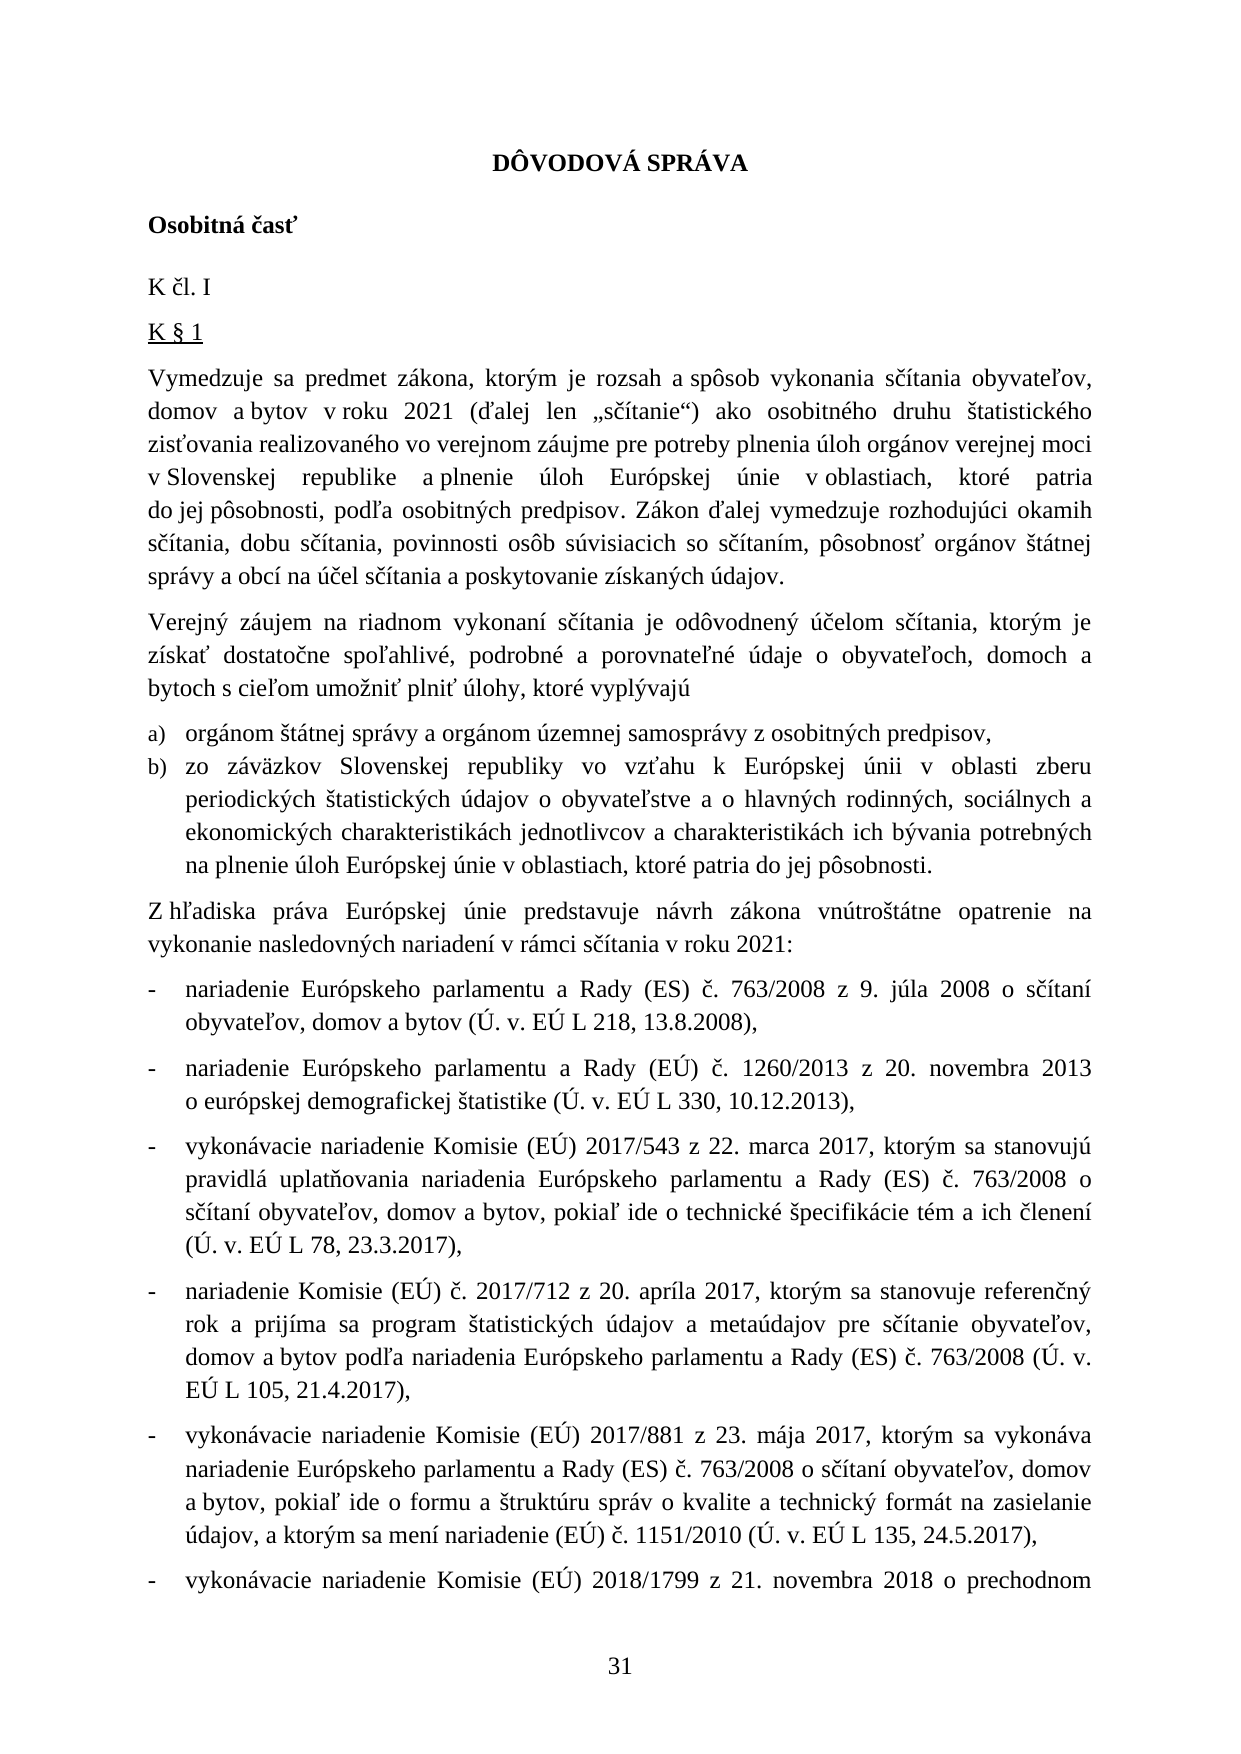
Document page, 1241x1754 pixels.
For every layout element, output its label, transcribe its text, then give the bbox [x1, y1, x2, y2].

text K čl. I [148, 272, 1093, 301]
list vykonávacie nariadenie Komisie (EÚ) 2017/543 z 22. marca 2017, ktorým sa stanovujú pravidlá uplatňovania nariadenia Európskeho parlamentu a Rady (ES) č. 763/2008 o sčítaní obyvateľov, domov a bytov, pokiaľ ide o technické špecifikácie tém a ich členení (Ú. v. EÚ L 78, 23.3.2017), [148, 1131, 1093, 1259]
list vykonávacie nariadenie Komisie (EÚ) 2017/881 z 23. mája 2017, ktorým sa vykonáva nariadenie Európskeho parlamentu a Rady (ES) č. 763/2008 o sčítaní obyvateľov, domov a bytov, pokiaľ ide o formu a štruktúru správ o kvalite a technický formát na zasielanie údajov, a ktorým sa mení nariadenie (EÚ) č. 1151/2010 (Ú. v. EÚ L 135, 24.5.2017), [148, 1421, 1093, 1548]
list nariadenie Európskeho parlamentu a Rady (EÚ) č. 1260/2013 z 20. novembra 2013 o európskej demografickej štatistike (Ú. v. EÚ L 330, 10.12.2013), [148, 1053, 1093, 1115]
text Osobitná časť [148, 210, 1093, 238]
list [148, 1565, 1093, 1594]
text Verejný záujem na riadnom vykonaní sčítania je odôvodnený účelom sčítania, ktorým je získať dostatočne spoľahlivé, podrobné a porovnateľné údaje o obyvateľoch, domoch a bytoch s cieľom umožniť plniť úlohy, ktoré vyplývajú [148, 607, 1093, 701]
text K § 1 [148, 317, 1093, 346]
list zo záväzkov Slovenskej republiky vo vzťahu k Európskej únii v oblasti zberu periodických štatistických údajov o obyvateľstve a o hlavných rodinných, sociálnych a ekonomických charakteristikách jednotlivcov a charakteristikách ich bývania potrebných na plnenie úloh Európskej únie v oblastiach, ktoré patria do jej pôsobnosti. [148, 751, 1093, 879]
text Z hľadiska práva Európskej únie predstavuje návrh zákona vnútroštátne opatrenie na vykonanie nasledovných nariadení v rámci sčítania v roku 2021: [148, 896, 1093, 958]
list orgánom štátnej správy a orgánom územnej samosprávy z osobitných predpisov, [148, 718, 1093, 747]
text DÔVODOVÁ SPRÁVA [148, 148, 1093, 176]
text Vymedzuje sa predmet zákona, ktorým je rozsah a spôsob vykonania sčítania obyvateľov, domov a bytov v roku 2021 (ďalej len „sčítanie“) ako osobitného druhu štatistického zisťovania realizovaného vo verejnom záujme pre potreby plnenia úloh orgánov verejnej moci v Slovenskej republike a plnenie úloh Európskej únie v oblastiach, ktoré patria do jej pôsobnosti, podľa osobitných predpisov. Zákon ďalej vymedzuje rozhodujúci okamih sčítania, dobu sčítania, povinnosti osôb súvisiacich so sčítaním, pôsobnosť orgánov štátnej správy a obcí na účel sčítania a poskytovanie získaných údajov. [148, 363, 1093, 590]
list nariadenie Európskeho parlamentu a Rady (ES) č. 763/2008 z 9. júla 2008 o sčítaní obyvateľov, domov a bytov (Ú. v. EÚ L 218, 13.8.2008), [148, 974, 1093, 1036]
list nariadenie Komisie (EÚ) č. 2017/712 z 20. apríla 2017, ktorým sa stanovuje referenčný rok a prijíma sa program štatistických údajov a metaúdajov pre sčítanie obyvateľov, domov a bytov podľa nariadenia Európskeho parlamentu a Rady (ES) č. 763/2008 (Ú. v. EÚ L 105, 21.4.2017), [148, 1276, 1093, 1404]
